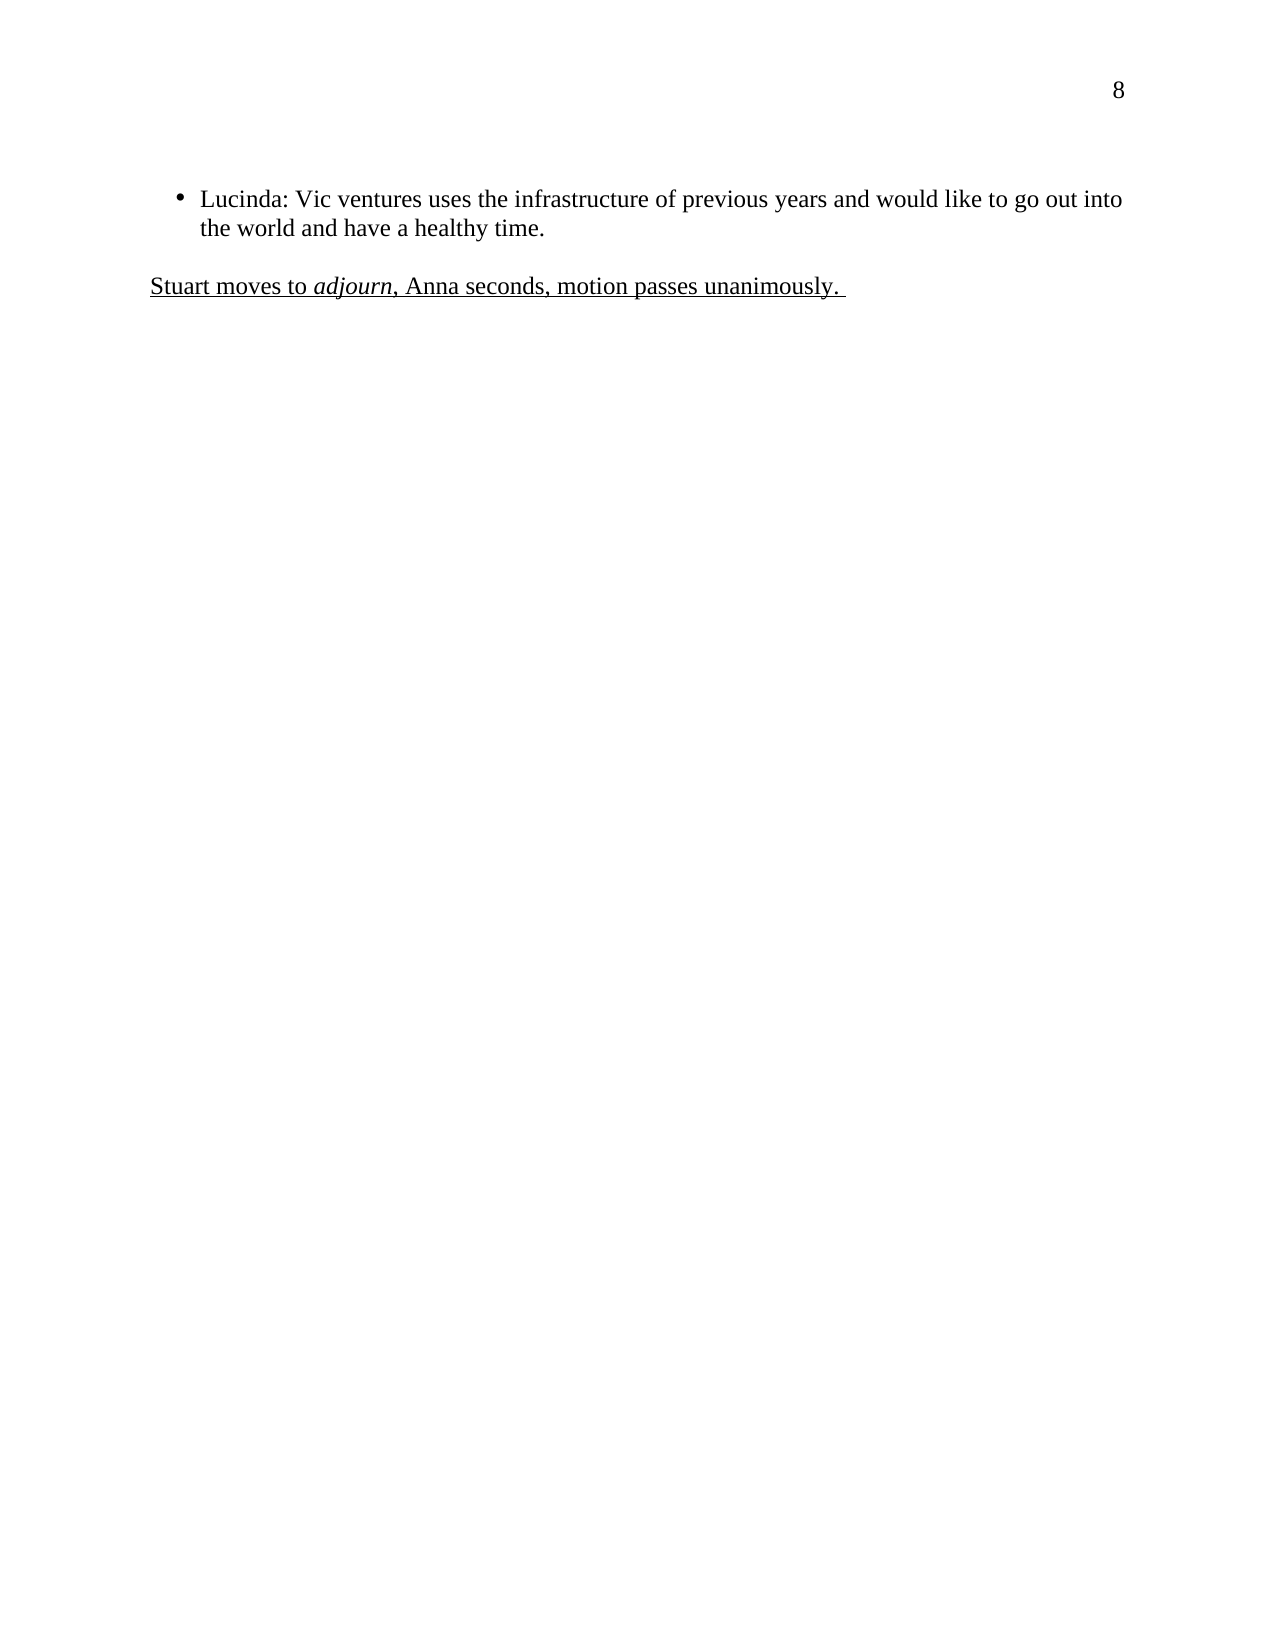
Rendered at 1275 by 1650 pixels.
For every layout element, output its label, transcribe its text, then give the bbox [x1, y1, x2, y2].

list Lucinda: Vic ventures uses the infrastructure of previous years and would like to go out into the world and have a healthy time. [175, 179, 1125, 242]
text Stuart moves to adjourn, Anna seconds, motion passes unanimously. [150, 271, 1125, 300]
